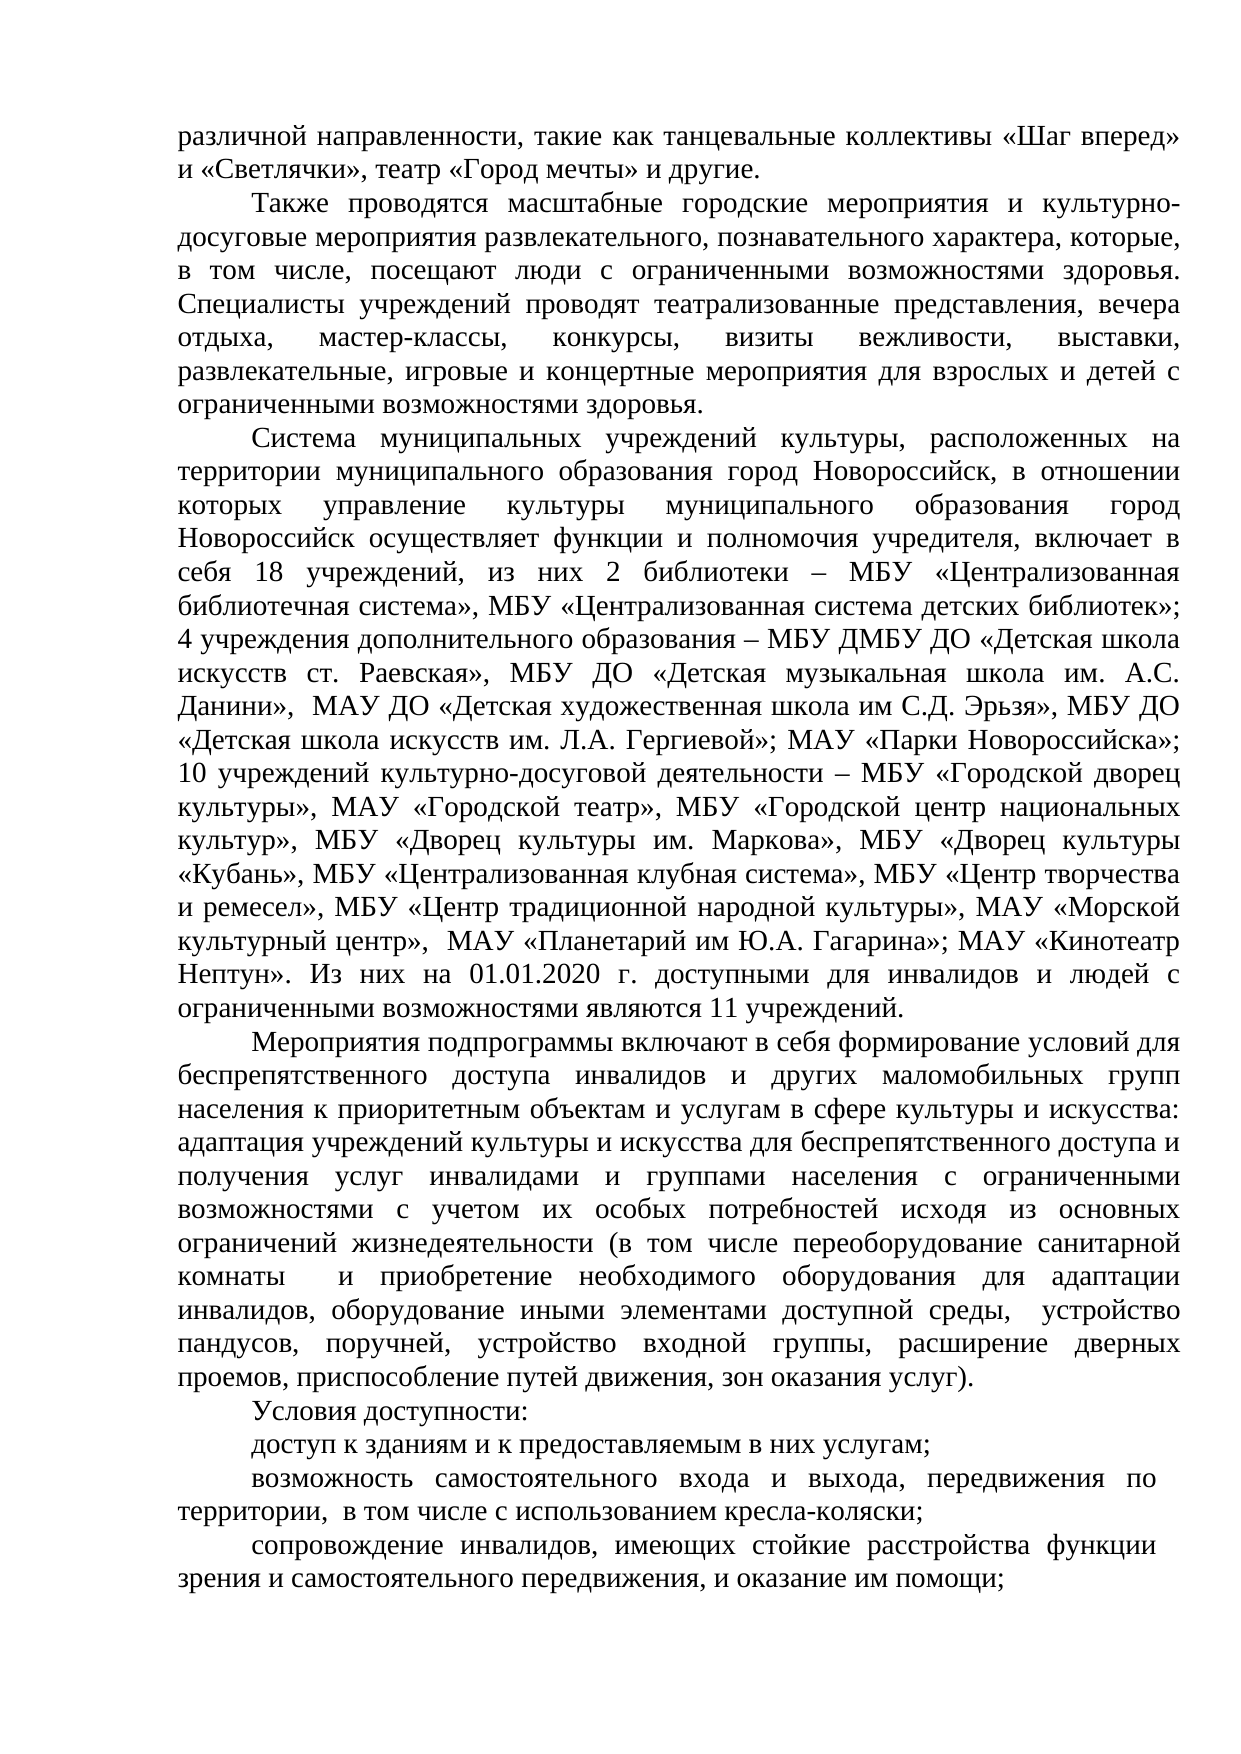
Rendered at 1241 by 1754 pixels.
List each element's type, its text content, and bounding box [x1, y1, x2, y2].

list сопровождение инвалидов, имеющих стойкие расстройства функции зрения и самостоятельного передвижения, и оказание им помощи; [177, 1527, 1157, 1594]
text Система муниципальных учреждений культуры, расположенных на территории муниципального образования город Новороссийск, в отношении которых управление культуры муниципального образования город Новороссийск осуществляет функции и полномочия учредителя, включает в себя 18 учреждений, из них 2 библиотеки – МБУ «Централизованная библиотечная система», МБУ «Централизованная система детских библиотек»; 4 учреждения дополнительного образования – МБУ ДМБУ ДО «Детская школа искусств ст. Раевская», МБУ ДО «Детская музыкальная школа им. А.С. Данини», МАУ ДО «Детская художественная школа им С.Д. Эрьзя», МБУ ДО «Детская школа искусств им. Л.А. Гергиевой»; МАУ «Парки Новороссийска»; 10 учреждений культурно-досуговой деятельности – МБУ «Городской дворец культуры», МАУ «Городской театр», МБУ «Городской центр национальных культур», МБУ «Дворец культуры им. Маркова», МБУ «Дворец культуры «Кубань», МБУ «Централизованная клубная система», МБУ «Центр творчества и ремесел», МБУ «Центр традиционной народной культуры», МАУ «Морской культурный центр», МАУ «Планетарий им Ю.А. Гагарина»; МАУ «Кинотеатр Нептун». Из них на 01.01.2020 г. доступными для инвалидов и людей с ограниченными возможностями являются 11 учреждений. [177, 420, 1181, 1024]
text Мероприятия подпрограммы включают в себя формирование условий для беспрепятственного доступа инвалидов и других маломобильных групп населения к приоритетным объектам и услугам в сфере культуры и искусства: адаптация учреждений культуры и искусства для беспрепятственного доступа и получения услуг инвалидами и группами населения с ограниченными возможностями с учетом их особых потребностей исходя из основных ограничений жизнедеятельности (в том числе переоборудование санитарной комнаты и приобретение необходимого оборудования для адаптации инвалидов, оборудование иными элементами доступной среды, устройство пандусов, поручней, устройство входной группы, расширение дверных проемов, приспособление путей движения, зон оказания услуг). [177, 1024, 1181, 1393]
text Также проводятся масштабные городские мероприятия и культурно-досуговые мероприятия развлекательного, познавательного характера, которые, в том числе, посещают люди с ограниченными возможностями здоровья. Специалисты учреждений проводят театрализованные представления, вечера отдыха, мастер-классы, конкурсы, визиты вежливости, выставки, развлекательные, игровые и концертные мероприятия для взрослых и детей с ограниченными возможностями здоровья. [177, 185, 1181, 420]
list Условия доступности: [222, 1393, 1157, 1426]
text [177, 118, 1181, 185]
list доступ к зданиям и к предоставляемым в них услугам; [177, 1426, 1157, 1460]
list возможность самостоятельного входа и выхода, передвижения по территории, в том числе с использованием кресла-коляски; [177, 1460, 1157, 1527]
